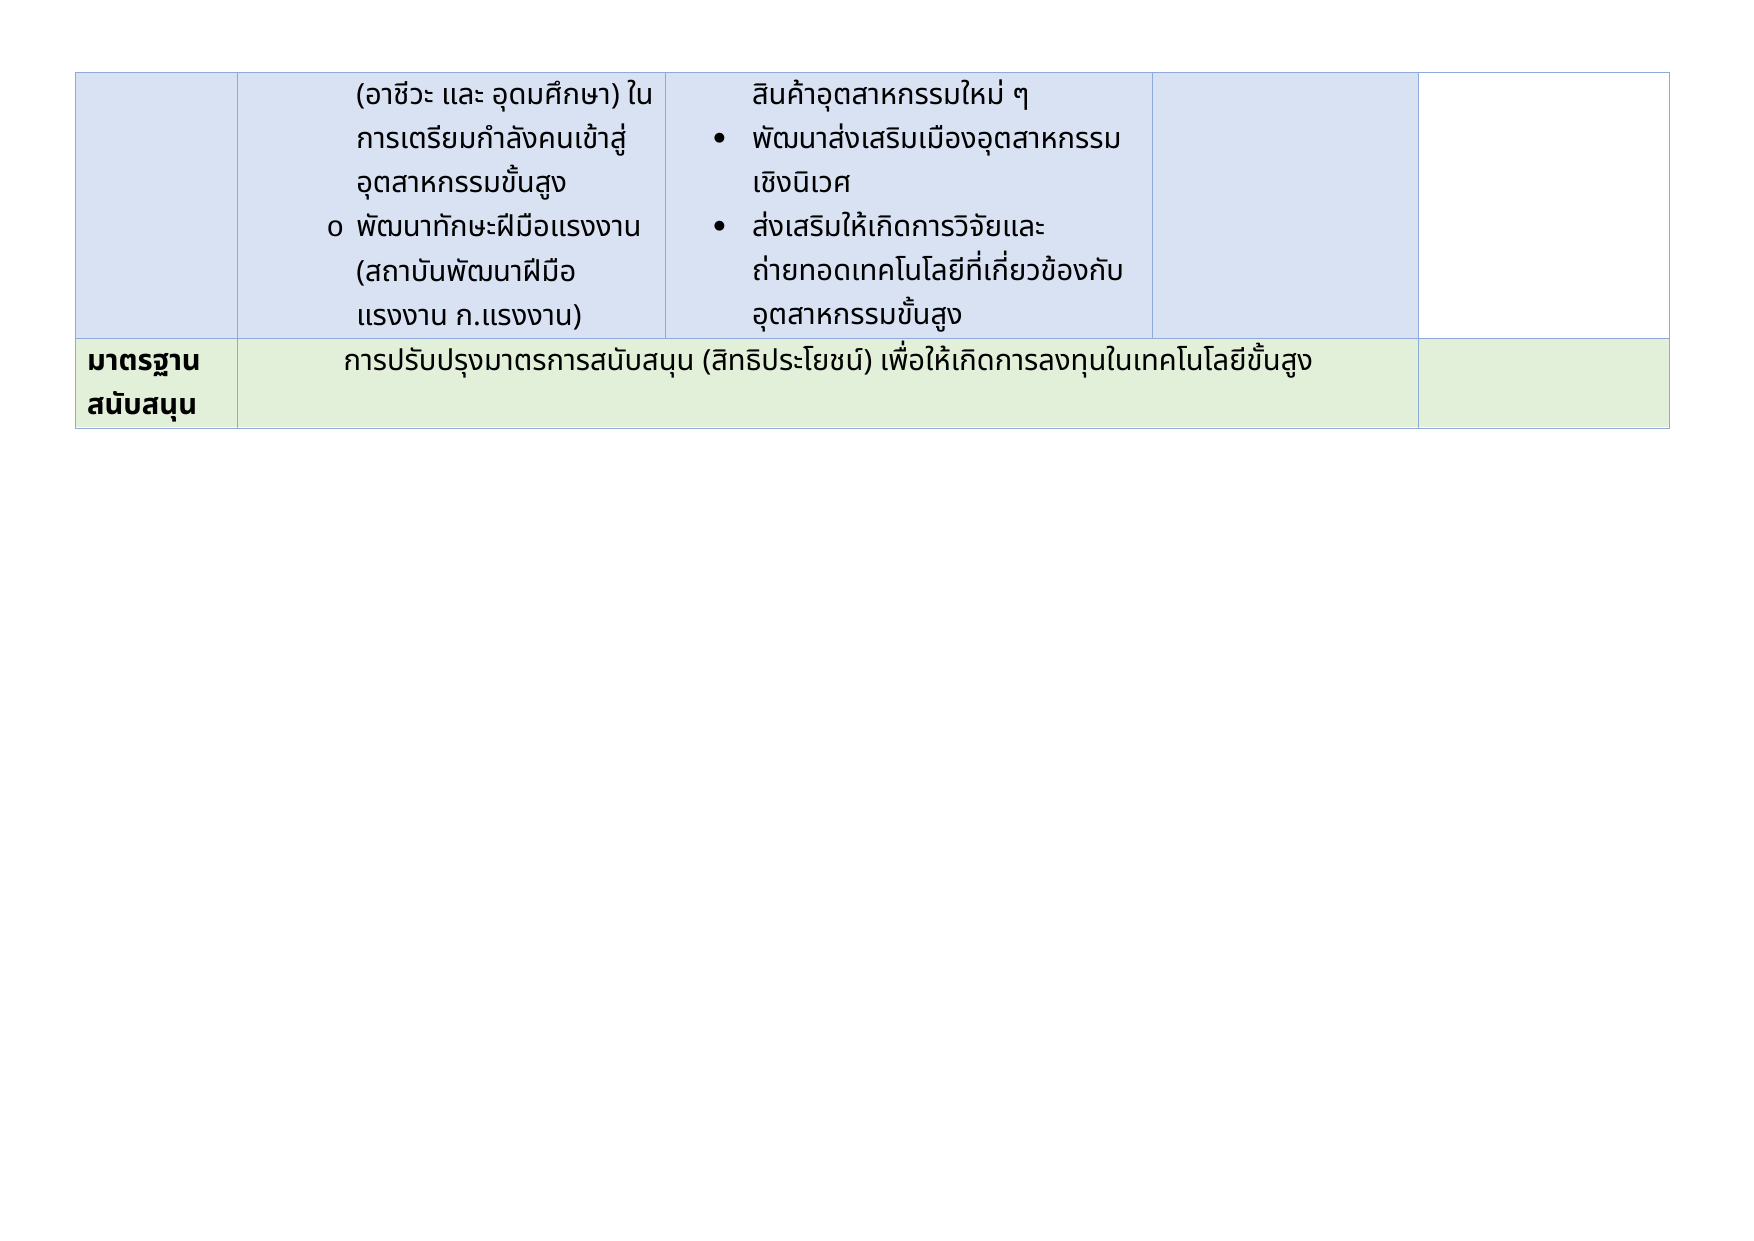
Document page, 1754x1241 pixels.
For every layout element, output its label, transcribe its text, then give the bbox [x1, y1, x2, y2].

table_cell มาตรฐานสนับสนุน [76, 339, 237, 427]
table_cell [238, 73, 665, 338]
table_cell [1419, 339, 1669, 427]
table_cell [666, 73, 1152, 338]
table_cell การปรับปรุงมาตรการสนับสนุน (สิทธิประโยชน์) เพื่อให้เกิดการลงทุนในเทคโนโลยีขั้นสูง [238, 339, 1418, 427]
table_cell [76, 73, 237, 338]
